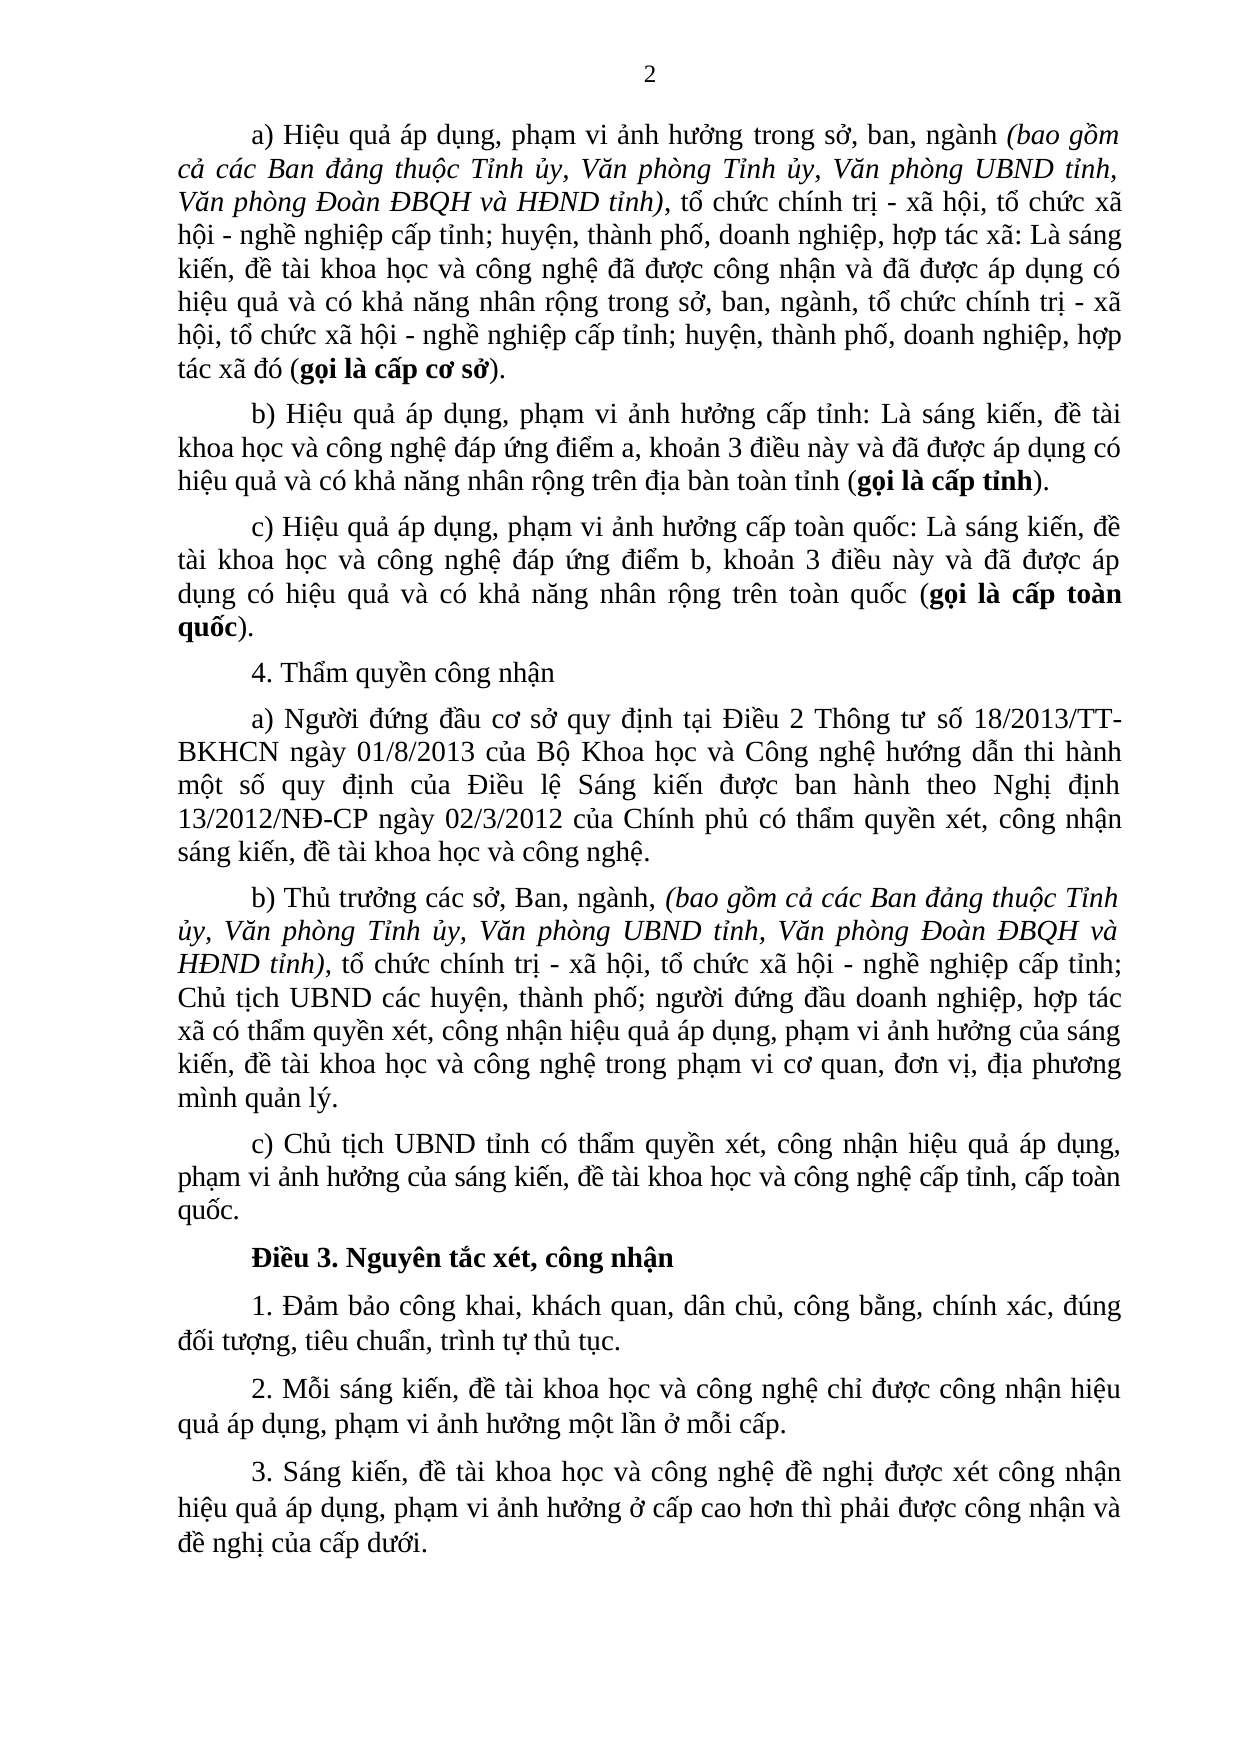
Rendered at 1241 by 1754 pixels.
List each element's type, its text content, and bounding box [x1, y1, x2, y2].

text 3. Sáng kiến, đề tài khoa học và công nghệ đề nghị được xét công nhận hiệu quả áp dụng, phạm vi ảnh hưởng ở cấp cao hơn thì phải được công nhận và đề nghị của cấp dưới. [177, 1453, 1122, 1560]
text b) Hiệu quả áp dụng, phạm vi ảnh hưởng cấp tỉnh: Là sáng kiến, đề tài khoa học và công nghệ đáp ứng điểm a, khoản 3 điều này và đã được áp dụng có hiệu quả và có khả năng nhân rộng trên địa bàn toàn tỉnh (gọi là cấp tỉnh). [177, 397, 1122, 497]
text b) Thủ trưởng các sở, Ban, ngành, (bao gồm cả các Ban đảng thuộc Tỉnh ủy, Văn phòng Tỉnh ủy, Văn phòng UBND tỉnh, Văn phòng Đoàn ĐBQH và HĐND tỉnh), tổ chức chính trị - xã hội, tổ chức xã hội - nghề nghiệp cấp tỉnh; Chủ tịch UBND các huyện, thành phố; người đứng đầu doanh nghiệp, hợp tác xã có thẩm quyền xét, công nhận hiệu quả áp dụng, phạm vi ảnh hưởng của sáng kiến, đề tài khoa học và công nghệ trong phạm vi cơ quan, đơn vị, địa phương mình quản lý. [177, 881, 1122, 1114]
text Điều 3. Nguyên tắc xét, công nhận [177, 1239, 1122, 1274]
text 1. Đảm bảo công khai, khách quan, dân chủ, công bằng, chính xác, đúng đối tượng, tiêu chuẩn, trình tự thủ tục. [177, 1287, 1122, 1358]
text a) Người đứng đầu cơ sở quy định tại Điều 2 Thông tư số 18/2013/TT-BKHCN ngày 01/8/2013 của Bộ Khoa học và Công nghệ hướng dẫn thi hành một số quy định của Điều lệ Sáng kiến được ban hành theo Nghị định 13/2012/NĐ-CP ngày 02/3/2012 của Chính phủ có thẩm quyền xét, công nhận sáng kiến, đề tài khoa học và công nghệ. [177, 701, 1122, 868]
text 2. Mỗi sáng kiến, đề tài khoa học và công nghệ chỉ được công nhận hiệu quả áp dụng, phạm vi ảnh hưởng một lần ở mỗi cấp. [177, 1370, 1122, 1441]
text 4. Thẩm quyền công nhận [177, 656, 1122, 689]
text c) Hiệu quả áp dụng, phạm vi ảnh hưởng cấp toàn quốc: Là sáng kiến, đề tài khoa học và công nghệ đáp ứng điểm b, khoản 3 điều này và đã được áp dụng có hiệu quả và có khả năng nhân rộng trên toàn quốc (gọi là cấp toàn quốc). [177, 510, 1122, 643]
text c) Chủ tịch UBND tỉnh có thẩm quyền xét, công nhận hiệu quả áp dụng, phạm vi ảnh hưởng của sáng kiến, đề tài khoa học và công nghệ cấp tỉnh, cấp toàn quốc. [177, 1126, 1122, 1226]
text a) Hiệu quả áp dụng, phạm vi ảnh hưởng trong sở, ban, ngành (bao gồm cả các Ban đảng thuộc Tỉnh ủy, Văn phòng Tỉnh ủy, Văn phòng UBND tỉnh, Văn phòng Đoàn ĐBQH và HĐND tỉnh), tổ chức chính trị - xã hội, tổ chức xã hội - nghề nghiệp cấp tỉnh; huyện, thành phố, doanh nghiệp, hợp tác xã: Là sáng kiến, đề tài khoa học và công nghệ đã được công nhận và đã được áp dụng có hiệu quả và có khả năng nhân rộng trong sở, ban, ngành, tổ chức chính trị - xã hội, tổ chức xã hội - nghề nghiệp cấp tỉnh; huyện, thành phố, doanh nghiệp, hợp tác xã đó (gọi là cấp cơ sở). [177, 118, 1122, 385]
